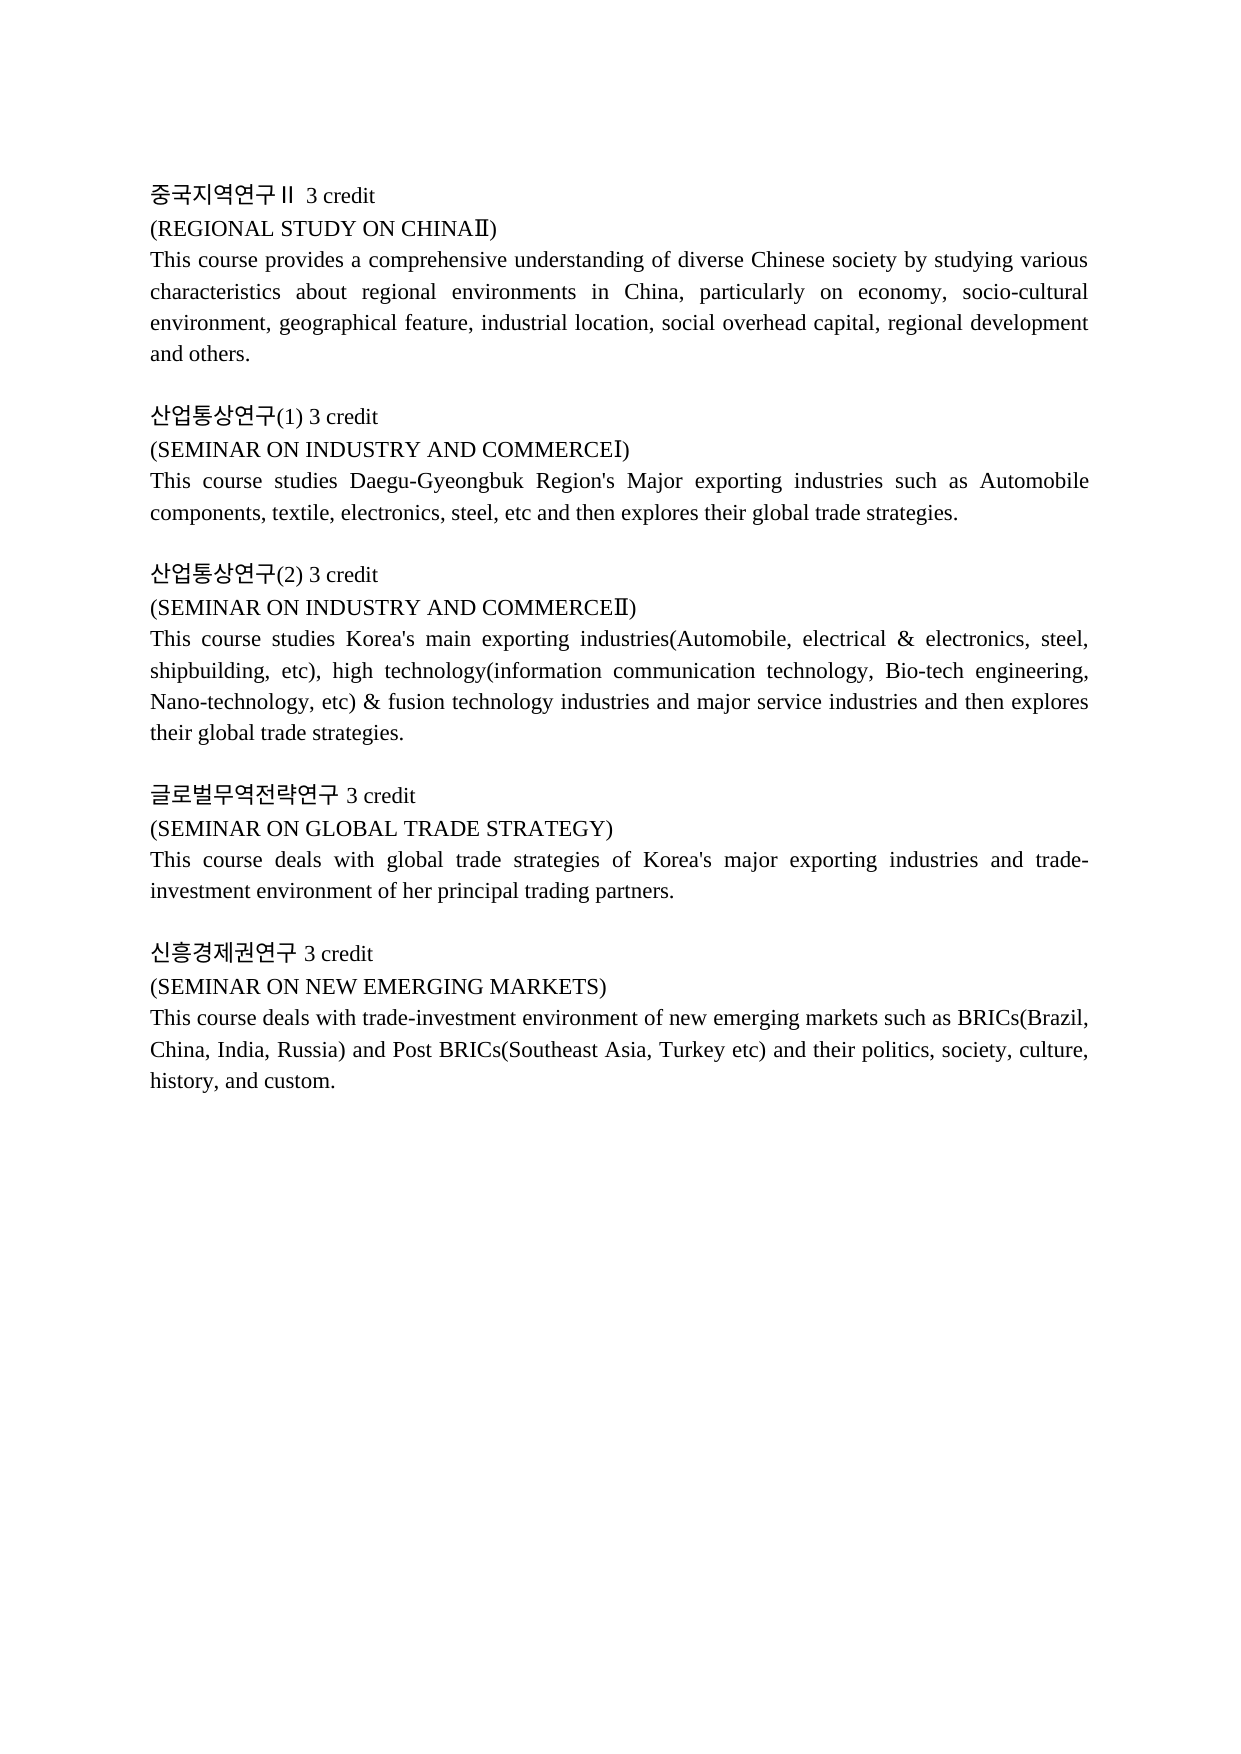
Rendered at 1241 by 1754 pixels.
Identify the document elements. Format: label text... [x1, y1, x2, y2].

text This course studies Korea's main exporting industries(Automobile, electrical & electronics, steel, shipbuilding, etc), high technology(information communication technology, Bio-tech engineering, Nano-technology, etc) & fusion technology industries and major service industries and then explores their global trade strategies. [150, 621, 1090, 746]
text This course provides a comprehensive understanding of diverse Chinese society by studying various characteristics about regional environments in China, particularly on economy, socio-cultural environment, geographical feature, industrial location, social overhead capital, regional development and others. [150, 242, 1090, 367]
text This course deals with global trade strategies of Korea's major exporting industries and trade-investment environment of her principal trading partners. [150, 841, 1090, 904]
text (SEMINAR ON INDUSTRY AND COMMERCEⅠ) [150, 431, 1090, 462]
text 글로벌무역전략연구 3 credit [150, 777, 1090, 810]
text (SEMINAR ON GLOBAL TRADE STRATEGY) [150, 810, 1090, 841]
text This course deals with trade-investment environment of new emerging markets such as BRICs(Brazil, China, India, Russia) and Post BRICs(Southeast Asia, Turkey etc) and their politics, society, culture, history, and custom. [150, 999, 1090, 1093]
text 산업통상연구(2) 3 credit [150, 556, 1090, 589]
text 산업통상연구(1) 3 credit [150, 398, 1090, 431]
text (SEMINAR ON INDUSTRY AND COMMERCEⅡ) [150, 589, 1090, 621]
text (SEMINAR ON NEW EMERGING MARKETS) [150, 968, 1090, 999]
text 신흥경제권연구 3 credit [150, 935, 1090, 968]
text This course studies Daegu-Gyeongbuk Region's Major exporting industries such as Automobile components, textile, electronics, steel, etc and then explores their global trade strategies. [150, 462, 1090, 525]
text (REGIONAL STUDY ON CHINAⅡ) [150, 210, 1090, 242]
text 중국지역연구Ⅱ 3 credit [150, 177, 1090, 210]
